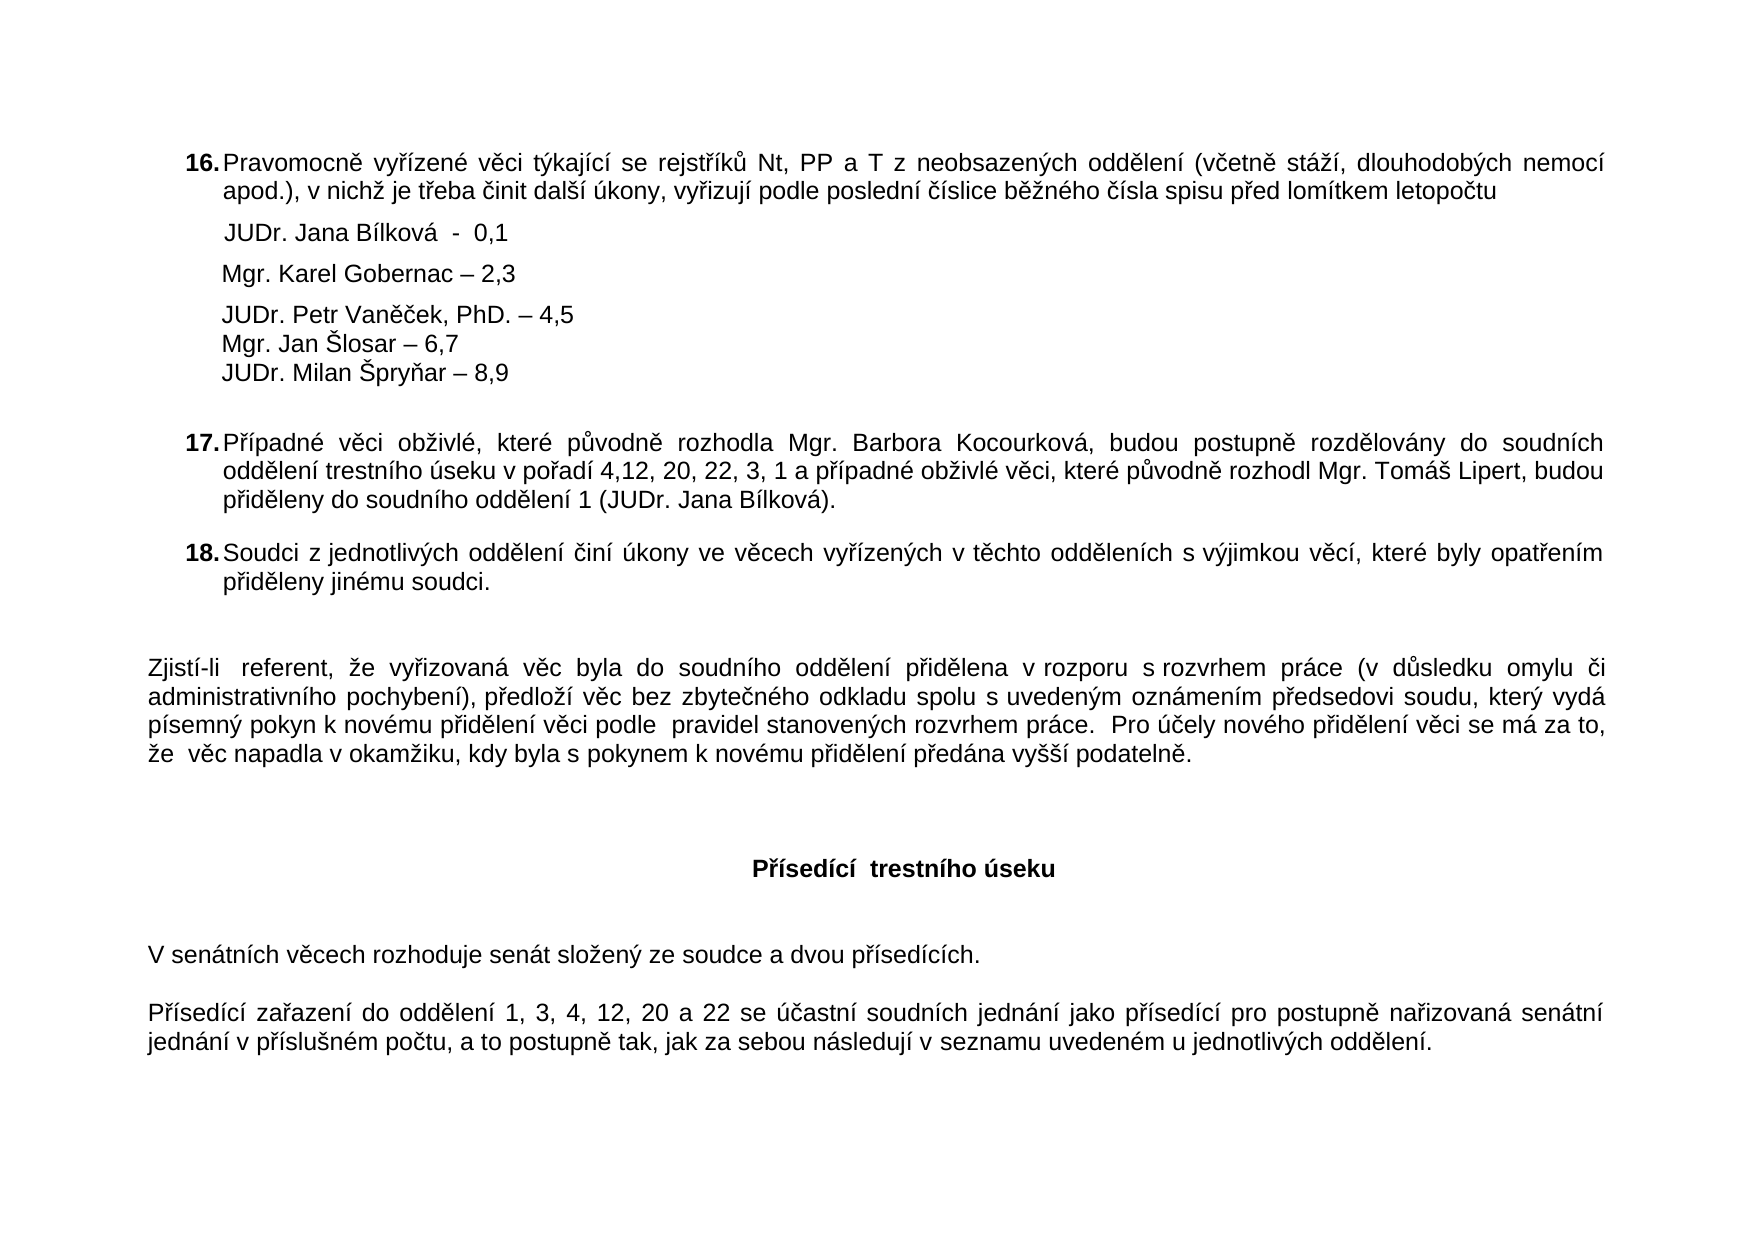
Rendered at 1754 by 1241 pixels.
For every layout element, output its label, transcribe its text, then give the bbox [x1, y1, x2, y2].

text JUDr. Jana Bílková - 0,1 [148, 218, 1606, 246]
text JUDr. Milan Špryňar – 8,9 [148, 358, 1606, 386]
text Přísedící zařazení do oddělení 1, 3, 4, 12, 22 se účastní soudních jednání jako přísedící pro postupně nařizovaná senátní jednání v příslušném počtu, a to postupně tak, jak za sebou následují v seznamu uvedeném u jednotlivých oddělení. [148, 998, 1606, 1055]
list Pravomocně vyřízené věci týkající se rejstříků Nt, PP a T z neobsazených oddělení (včetně stáží, dlouhodobých nemocí apod.), v nichž je třeba činit další úkony, vyřizují podle poslední číslice běžného čísla spisu před lomítkem letopočtu [185, 148, 1606, 205]
list Soudci z jednotlivých oddělení činí úkony ve věcech vyřízených v těchto odděleních s výjimkou věcí, které byly opatřením přiděleny jinému soudci. [185, 538, 1604, 595]
text V senátních věcech rozhoduje senát složený ze soudce a dvou přísedících. [148, 940, 1606, 969]
list Případné věci obživlé, které původně rozhodla Mgr. Barbora Kocourková, budou postupně rozdělovány do soudních oddělení trestního úseku v pořadí 4,12, 20, 22, 3, 1 a případné obživlé věci, které původně rozhodl Mgr. Tomáš Lipert, budou přiděleny do soudního oddělení 1 (JUDr. Jana Bílková). [185, 428, 1606, 514]
text Mgr. Karel Gobernac – 2,3 [148, 259, 1606, 288]
text Přísedící trestního úseku [148, 854, 1604, 883]
text Zjistí-li referent, že vyřizovaná věc byla do soudního oddělení přidělena v rozporu s rozvrhem práce (v důsledku omylu či administrativního pochybení), předloží věc bez zbytečného odkladu spolu s uvedeným oznámením předsedovi soudu, který vydá písemný pokyn k novému přidělení věci podle pravidel stanovených rozvrhem práce. Pro účely nového přidělení věci se má za to, že věc napadla v okamžiku, kdy byla s pokynem k novému přidělení předána vyšší podatelně. [148, 653, 1606, 768]
text JUDr. Petr Vaněček, PhD. – 4,5 [148, 300, 1606, 329]
text Mgr. Jan Šlosar – 6,7 [148, 329, 1606, 358]
